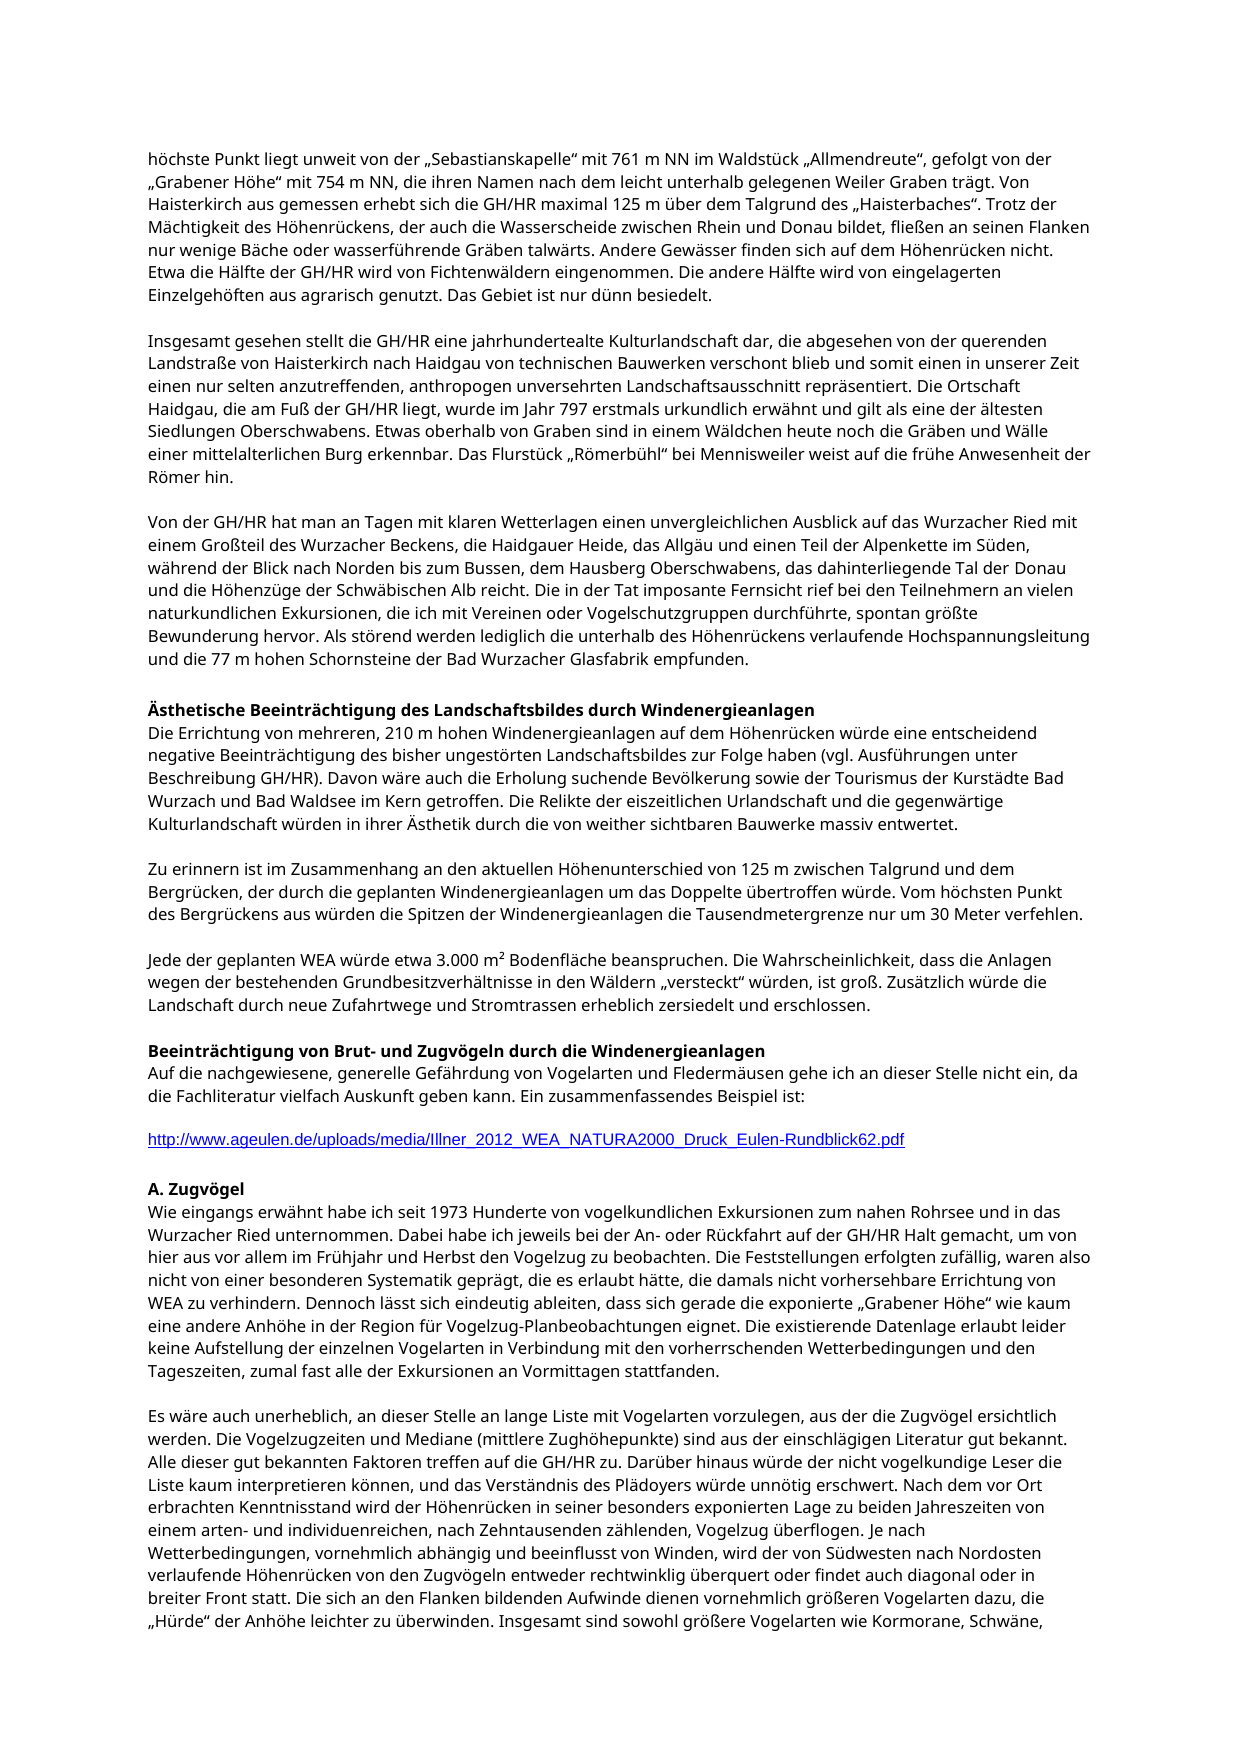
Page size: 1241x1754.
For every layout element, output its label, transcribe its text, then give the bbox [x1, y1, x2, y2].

text Die Errichtung von mehreren, 210 m hohen Windenergieanlagen auf dem Höhenrücken würde eine entscheidend negative Beeinträchtigung des bisher ungestörten Landschaftsbildes zur Folge haben (vgl. Ausführungen unter Beschreibung GH/HR). Davon wäre auch die Erholung suchende Bevölkerung sowie der Tourismus der Kurstädte Bad Wurzach und Bad Waldsee im Kern getroffen. Die Relikte der eiszeitlichen Urlandschaft und die gegenwärtige Kulturlandschaft würden in ihrer Ästhetik durch die von weither sichtbaren Bauwerke massiv entwertet. [148, 721, 1093, 835]
text Jede der geplanten WEA würde etwa 3.000 m² Bodenfläche beanspruchen. Die Wahrscheinlichkeit, dass die Anlagen wegen der bestehenden Grundbesitzverhältnisse in den Wäldern „versteckt“ würden, ist groß. Zusätzlich würde die Landschaft durch neue Zufahrtwege und Stromtrassen erheblich zersiedelt und erschlossen. [148, 948, 1093, 1017]
text http://www.ageulen.de/uploads/media/Illner_2012_WEA_NATURA2000_Druck_Eulen-Rundblick62.pdf [148, 1130, 1093, 1149]
text Von der GH/HR hat man an Tagen mit klaren Wetterlagen einen unvergleichlichen Ausblick auf das Wurzacher Ried mit einem Großteil des Wurzacher Beckens, die Haidgauer Heide, das Allgäu und einen Teil der Alpenkette im Süden, während der Blick nach Norden bis zum Bussen, dem Hausberg Oberschwabens, das dahinterliegende Tal der Donau und die Höhenzüge der Schwäbischen Alb reicht. Die in der Tat imposante Fernsicht rief bei den Teilnehmern an vielen naturkundlichen Exkursionen, die ich mit Vereinen oder Vogelschutzgruppen durchführte, spontan größte Bewunderung hervor. Als störend werden lediglich die unterhalb des Höhenrückens verlaufende Hochspannungsleitung und die 77 m hohen Schornsteine der Bad Wurzacher Glasfabrik empfunden. [148, 511, 1093, 670]
text Insgesamt gesehen stellt die GH/HR eine jahrhundertealte Kulturlandschaft dar, die abgesehen von der querenden Landstraße von Haisterkirch nach Haidgau von technischen Bauwerken verschont blieb und somit einen in unserer Zeit einen nur selten anzutreffenden, anthropogen unversehrten Landschaftsausschnitt repräsentiert. Die Ortschaft Haidgau, die am Fuß der GH/HR liegt, wurde im Jahr 797 erstmals urkundlich erwähnt und gilt als eine der ältesten Siedlungen Oberschwabens. Etwas oberhalb von Graben sind in einem Wäldchen heute noch die Gräben und Wälle einer mittelalterlichen Burg erkennbar. Das Flurstück „Römerbühl“ bei Mennisweiler weist auf die frühe Anwesenheit der Römer hin. [148, 329, 1093, 488]
subtitle A. Zugvögel [148, 1178, 1093, 1201]
text Zu erinnern ist im Zusammenhang an den aktuellen Höhenunterschied von 125 m zwischen Talgrund und dem Bergrücken, der durch die geplanten Windenergieanlagen um das Doppelte übertroffen würde. Vom höchsten Punkt des Bergrückens aus würden die Spitzen der Windenergieanlagen die Tausendmetergrenze nur um 30 Meter verfehlen. [148, 858, 1093, 926]
text Ästhetische Beeinträchtigung des Landschaftsbildes durch Windenergieanlagen [148, 699, 1093, 721]
text Beeinträchtigung von Brut- und Zugvögeln durch die Windenergieanlagen [148, 1039, 1093, 1062]
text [148, 1405, 1093, 1632]
text Wie eingangs erwähnt habe ich seit 1973 Hunderte von vogelkundlichen Exkursionen zum nahen Rohrsee und in das Wurzacher Ried unternommen. Dabei habe ich jeweils bei der An- oder Rückfahrt auf der GH/HR Halt gemacht, um von hier aus vor allem im Frühjahr und Herbst den Vogelzug zu beobachten. Die Feststellungen erfolgten zufällig, waren also nicht von einer besonderen Systematik geprägt, die es erlaubt hätte, die damals nicht vorhersehbare Errichtung von WEA zu verhindern. Dennoch lässt sich eindeutig ableiten, dass sich gerade die exponierte „Grabener Höhe“ wie kaum eine andere Anhöhe in der Region für Vogelzug-Planbeobachtungen eignet. Die existierende Datenlage erlaubt leider keine Aufstellung der einzelnen Vogelarten in Verbindung mit den vorherrschenden Wetterbedingungen und den Tageszeiten, zumal fast alle der Exkursionen an Vormittagen stattfanden. [148, 1201, 1093, 1382]
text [148, 148, 1093, 307]
text Auf die nachgewiesene, generelle Gefährdung von Vogelarten und Fledermäusen gehe ich an dieser Stelle nicht ein, da die Fachliteratur vielfach Auskunft geben kann. Ein zusammenfassendes Beispiel ist: [148, 1062, 1093, 1107]
